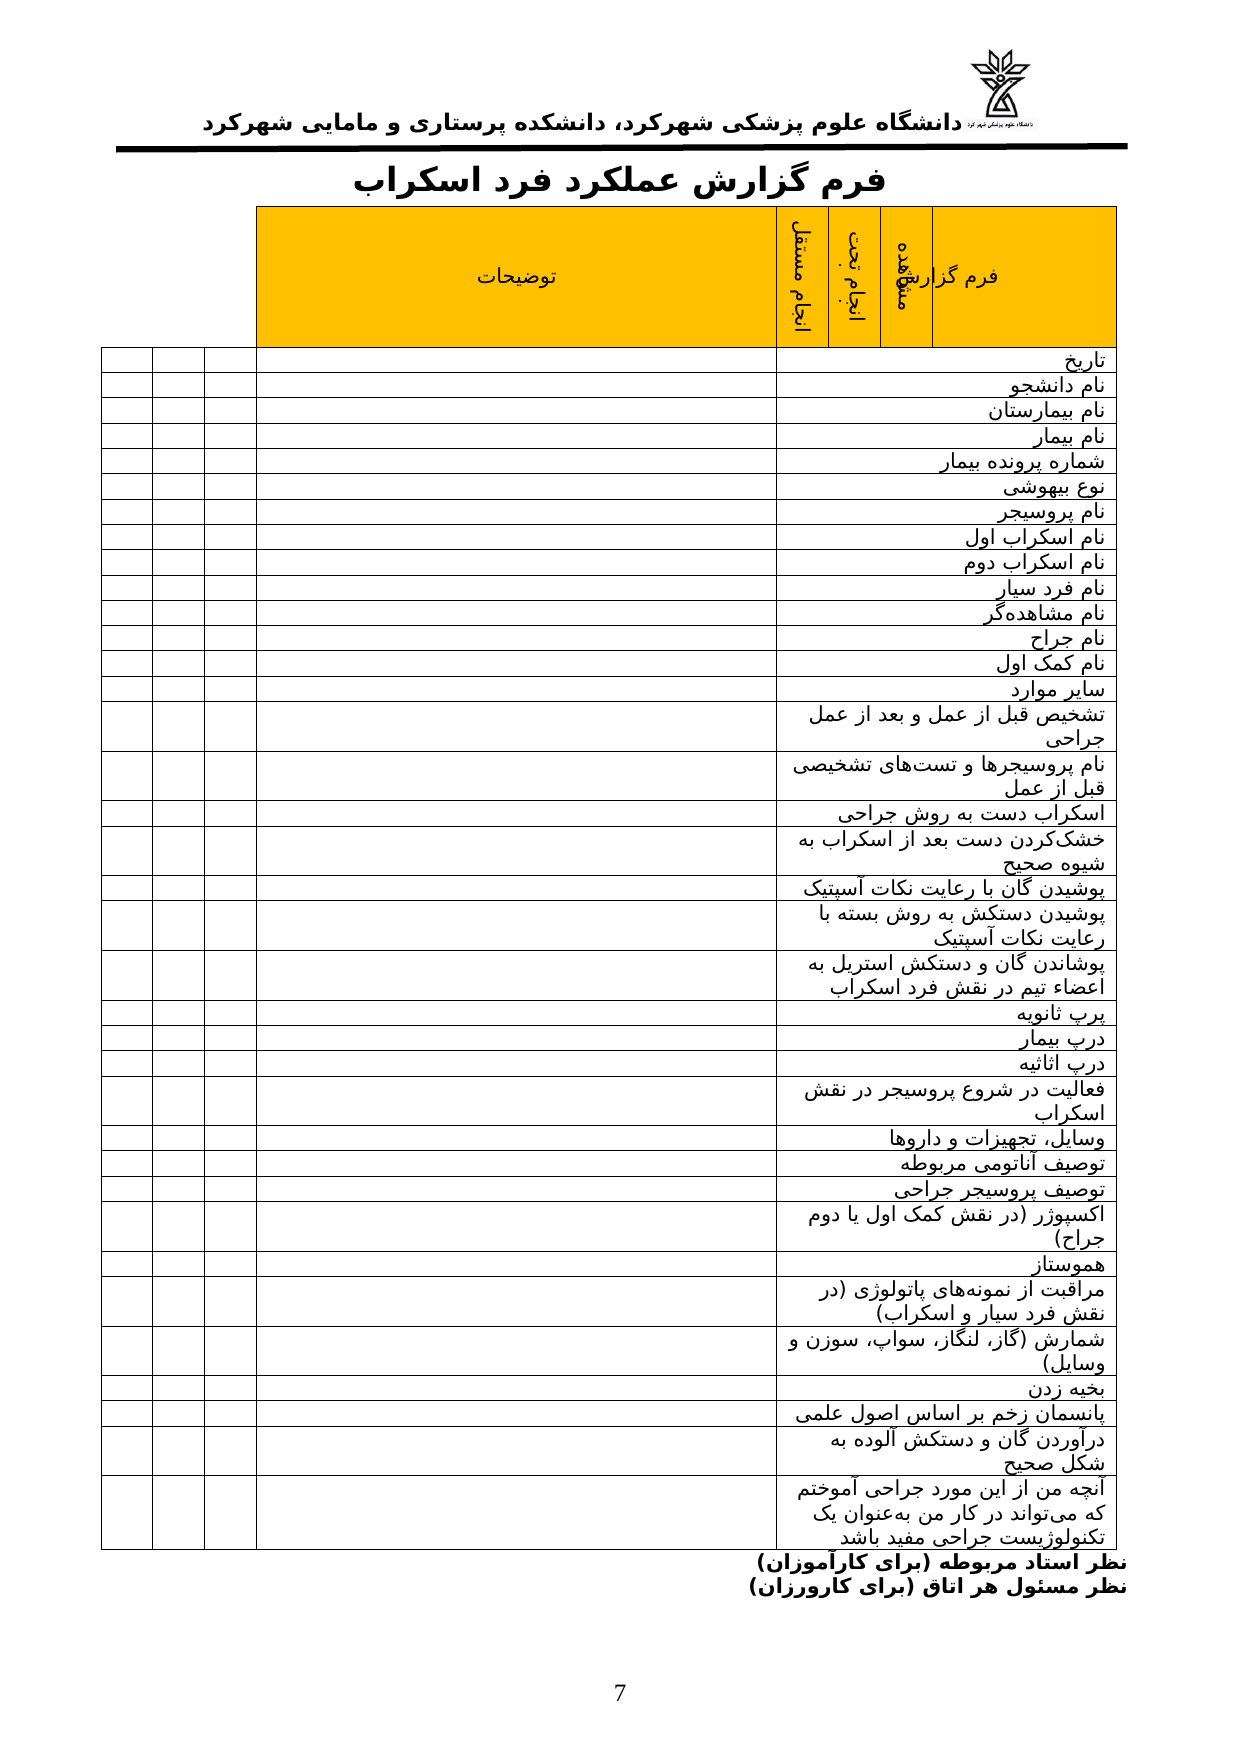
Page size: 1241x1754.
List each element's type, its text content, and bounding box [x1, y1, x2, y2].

table_cell نام فرد سیار [777, 576, 1116, 600]
table_cell [153, 449, 204, 473]
table_cell [257, 1126, 776, 1150]
table_cell [257, 1327, 776, 1375]
table_cell تاریخ [777, 348, 1116, 372]
table_cell [205, 1126, 256, 1150]
table_cell [102, 1327, 152, 1375]
table_cell [153, 901, 204, 950]
table_cell [205, 500, 256, 524]
table_cell [102, 348, 152, 372]
table_cell [257, 801, 776, 826]
table_cell [153, 601, 204, 625]
table_cell [257, 876, 776, 900]
table_cell [102, 1001, 152, 1025]
table_cell [153, 626, 204, 650]
table_cell [205, 1051, 256, 1076]
table_cell [257, 398, 776, 423]
table_cell بخیه زدن [777, 1376, 1116, 1400]
table_cell [102, 1401, 152, 1426]
table_cell نام کمک اول [777, 651, 1116, 676]
table_cell [257, 1476, 776, 1549]
table_cell [102, 373, 152, 397]
table_cell [102, 550, 152, 574]
table_cell اسکراب دست به روش جراحی [777, 801, 1116, 826]
table_cell [102, 951, 152, 999]
table_header مشاهده [881, 207, 932, 347]
table_cell [257, 901, 776, 950]
table_cell [205, 951, 256, 999]
table_cell توصیف آناتومی مربوطه [777, 1151, 1116, 1176]
table_cell [153, 1151, 204, 1176]
table_cell [205, 525, 256, 549]
table_header فرم گزارش [933, 207, 1116, 347]
table_cell [102, 398, 152, 423]
table_cell پرپ ثانویه [777, 1001, 1116, 1025]
table_cell تشخیص قبل از عمل و بعد از عمل جراحی [777, 702, 1116, 751]
table_cell [257, 1252, 776, 1276]
table_cell پوشیدن دستکش به روش بسته با رعایت نکات آسپتیک [777, 901, 1116, 950]
table_cell [205, 876, 256, 900]
table_cell [205, 1327, 256, 1375]
table_cell [205, 474, 256, 498]
table_cell شماره پرونده بیمار [777, 449, 1116, 473]
table_cell [205, 1026, 256, 1050]
table_cell [257, 1277, 776, 1326]
table_cell [153, 1401, 204, 1426]
table_cell هموستاز [777, 1252, 1116, 1276]
table_cell [102, 626, 152, 650]
table_cell [205, 626, 256, 650]
table_cell [205, 752, 256, 800]
table_cell [257, 1001, 776, 1025]
table_cell [102, 500, 152, 524]
table_cell [205, 901, 256, 950]
table_cell [102, 1252, 152, 1276]
table_cell [205, 677, 256, 701]
table_cell اکسپوژر (در نقش کمک اول یا دوم جراح) [777, 1202, 1116, 1251]
table_cell [205, 398, 256, 423]
table_cell [102, 576, 152, 600]
table_cell [205, 1202, 256, 1251]
table_cell [102, 1202, 152, 1251]
table_cell پوشاندن گان و دستکش استریل به اعضاء تیم در نقش فرد اسکراب [777, 951, 1116, 999]
table_cell [153, 373, 204, 397]
table_cell [102, 449, 152, 473]
table_cell [205, 373, 256, 397]
table_cell نام پروسیجر [777, 500, 1116, 524]
table_cell شمارش (گاز، لنگاز، سواپ، سوزن و وسایل) [777, 1327, 1116, 1375]
table_cell [153, 1051, 204, 1076]
table_cell [153, 752, 204, 800]
table_cell [205, 1376, 256, 1400]
table_cell [153, 576, 204, 600]
table_cell [102, 801, 152, 826]
table_cell [205, 702, 256, 751]
table_cell [102, 1376, 152, 1400]
table_cell [257, 1077, 776, 1125]
table_cell [102, 1151, 152, 1176]
table_cell [153, 1376, 204, 1400]
table_cell [205, 1252, 256, 1276]
table_cell [205, 576, 256, 600]
table_cell [102, 1177, 152, 1201]
table_cell آنچه من از این مورد جراحی آموختم که می‌تواند در کار من به‌عنوان یک تکنولوژیست جراحی مفید باشد [777, 1476, 1116, 1549]
table_cell [205, 801, 256, 826]
table_cell [205, 424, 256, 448]
table_cell [205, 651, 256, 676]
table_cell [257, 677, 776, 701]
table_cell نام اسکراب اول [777, 525, 1116, 549]
table_cell [102, 1476, 152, 1549]
table_cell [257, 651, 776, 676]
table_cell [257, 424, 776, 448]
table_cell [102, 474, 152, 498]
table_cell [205, 1476, 256, 1549]
table_cell [102, 601, 152, 625]
table_cell [257, 1202, 776, 1251]
table_cell [153, 1327, 204, 1375]
table_cell [205, 1401, 256, 1426]
table_cell [102, 1277, 152, 1326]
table_cell [102, 827, 152, 875]
table_cell [153, 525, 204, 549]
table_cell [257, 576, 776, 600]
table_cell [153, 677, 204, 701]
table_cell نام دانشجو [777, 373, 1116, 397]
table_cell [153, 474, 204, 498]
table_cell [257, 348, 776, 372]
table_cell [153, 1427, 204, 1475]
subtitle فرم گزارش عملکرد فرد اسکراب [112, 161, 1128, 199]
table_cell [205, 348, 256, 372]
table_cell درپ اثاثیه [777, 1051, 1116, 1076]
table_cell [257, 951, 776, 999]
table_cell [102, 1051, 152, 1076]
table_cell نام بیمار [777, 424, 1116, 448]
table_cell [153, 1277, 204, 1326]
table_cell [257, 827, 776, 875]
table_cell [153, 1001, 204, 1025]
text نظر استاد مربوطه (برای کارآموزان) [112, 1550, 1128, 1574]
table_header انجام تحت راهنمایی [829, 207, 880, 347]
picture [962, 47, 1038, 131]
table_cell [153, 1202, 204, 1251]
table_cell نام جراح [777, 626, 1116, 650]
table_cell [102, 1427, 152, 1475]
table_cell [257, 1151, 776, 1176]
table_header انجام مستقل [777, 207, 828, 347]
table_cell [102, 752, 152, 800]
table_cell [257, 500, 776, 524]
table_cell [153, 424, 204, 448]
table_cell [257, 550, 776, 574]
table_cell [257, 373, 776, 397]
table_cell [257, 626, 776, 650]
table_cell [153, 1077, 204, 1125]
table_cell درآوردن گان و دستکش آلوده به شکل صحیح [777, 1427, 1116, 1475]
table_header توضیحات [257, 207, 776, 347]
table_cell [257, 1051, 776, 1076]
table_cell [205, 1001, 256, 1025]
table_cell [205, 1277, 256, 1326]
table_cell [257, 601, 776, 625]
table_cell [257, 1376, 776, 1400]
table_cell [102, 876, 152, 900]
table_cell وسایل، تجهیزات و داروها [777, 1126, 1116, 1150]
table_cell [153, 827, 204, 875]
table_cell پانسمان زخم بر اساس اصول علمی [777, 1401, 1116, 1426]
table_cell [153, 348, 204, 372]
table_cell [153, 951, 204, 999]
table_cell [153, 1026, 204, 1050]
table_cell [153, 1252, 204, 1276]
table_cell [205, 1177, 256, 1201]
table_cell توصیف پروسیجر جراحی [777, 1177, 1116, 1201]
table_cell [102, 677, 152, 701]
table_cell [257, 525, 776, 549]
table_cell خشک‌کردن دست بعد از اسکراب به شیوه صحیح [777, 827, 1116, 875]
table_cell نام اسکراب دوم [777, 550, 1116, 574]
table_cell [102, 1026, 152, 1050]
table_cell [102, 901, 152, 950]
table_cell [205, 550, 256, 574]
table_cell [153, 550, 204, 574]
table_cell نام مشاهده‌گر [777, 601, 1116, 625]
table_cell [257, 1026, 776, 1050]
table_cell [102, 424, 152, 448]
text نظر مسئول هر اتاق (برای کارورزان) [112, 1574, 1128, 1599]
table_cell [257, 474, 776, 498]
table_cell نام بیمارستان [777, 398, 1116, 423]
table_cell [102, 651, 152, 676]
table_cell [153, 801, 204, 826]
table_cell پوشیدن گان با رعایت نکات آسپتیک [777, 876, 1116, 900]
table_cell [102, 1077, 152, 1125]
table_cell [102, 525, 152, 549]
table_cell [153, 876, 204, 900]
table_cell [257, 1401, 776, 1426]
table_cell [205, 449, 256, 473]
table_cell [205, 1077, 256, 1125]
table_cell [153, 1126, 204, 1150]
table_cell درپ بیمار [777, 1026, 1116, 1050]
table_cell [205, 1151, 256, 1176]
table_cell [153, 1476, 204, 1549]
table_cell مراقبت از نمونه‌های پاتولوژی (در نقش فرد سیار و اسکراب) [777, 1277, 1116, 1326]
table_cell [257, 752, 776, 800]
table_cell سایر موارد [777, 677, 1116, 701]
table_cell [153, 500, 204, 524]
table_cell [257, 449, 776, 473]
table_cell [257, 702, 776, 751]
table_cell نام پروسیجرها و تست‌های تشخیصی قبل از عمل [777, 752, 1116, 800]
table_cell [102, 1126, 152, 1150]
table_cell [153, 1177, 204, 1201]
table_cell [102, 702, 152, 751]
table_cell [257, 1427, 776, 1475]
table_cell [205, 601, 256, 625]
table_cell [153, 651, 204, 676]
table_cell [153, 398, 204, 423]
table_cell [205, 827, 256, 875]
table_cell فعالیت در شروع پروسیجر در نقش اسکراب [777, 1077, 1116, 1125]
table_cell نوع بیهوشی [777, 474, 1116, 498]
table_cell [153, 702, 204, 751]
table_cell [257, 1177, 776, 1201]
table_cell [205, 1427, 256, 1475]
